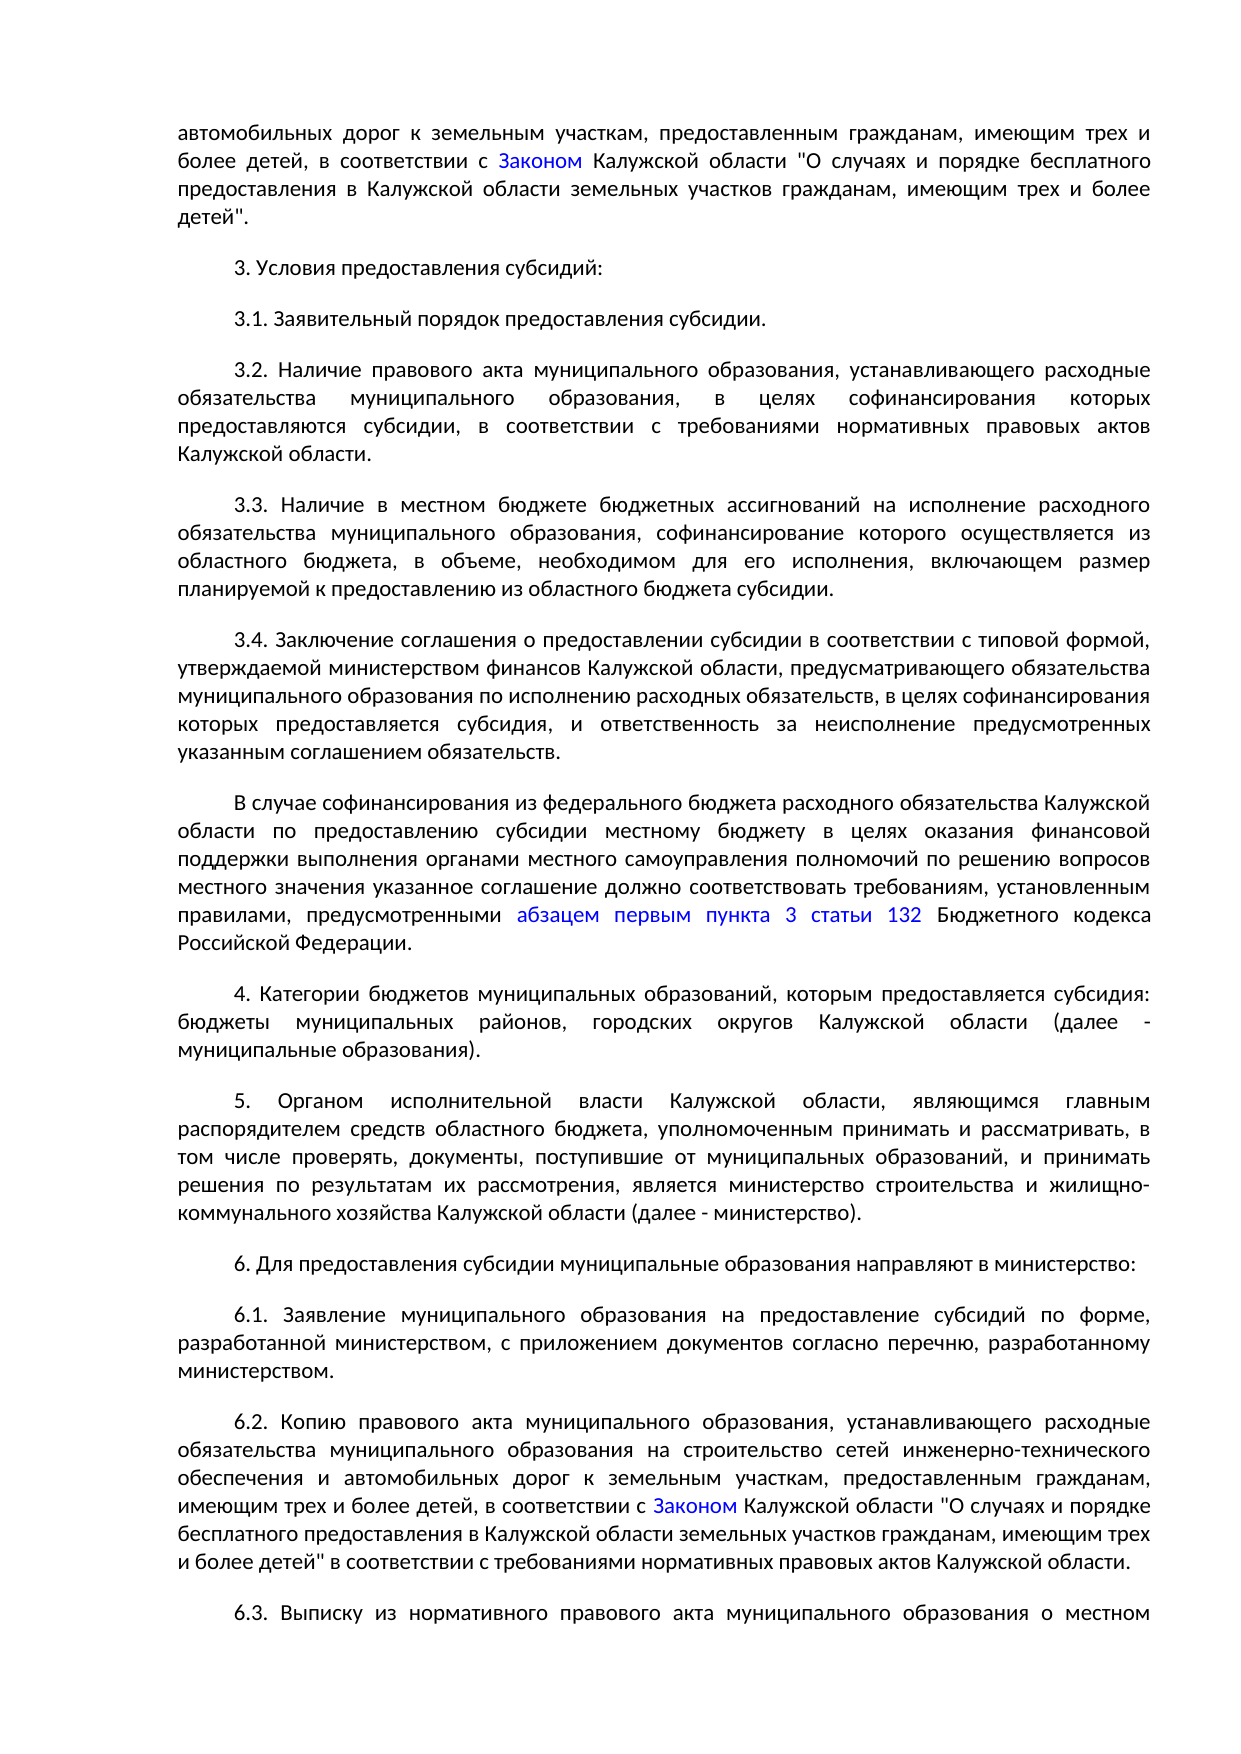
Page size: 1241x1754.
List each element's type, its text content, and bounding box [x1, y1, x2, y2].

text 3.4. Заключение соглашения о предоставлении субсидии в соответствии с типовой формой, утверждаемой министерством финансов Калужской области, предусматривающего обязательства муниципального образования по исполнению расходных обязательств, в целях софинансирования которых предоставляется субсидия, и ответственность за неисполнение предусмотренных указанным соглашением обязательств. [177, 625, 1152, 765]
text 6. Для предоставления субсидии муниципальные образования направляют в министерство: [177, 1249, 1152, 1277]
text 3. Условия предоставления субсидий: [177, 253, 1152, 281]
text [177, 118, 1152, 230]
text В случае софинансирования из федерального бюджета расходного обязательства Калужской области по предоставлению субсидии местному бюджету в целях оказания финансовой поддержки выполнения органами местного самоуправления полномочий по решению вопросов местного значения указанное соглашение должно соответствовать требованиям, установленным правилами, предусмотренными абзацем первым пункта 3 статьи 132 Бюджетного кодекса Российской Федерации. [177, 788, 1152, 956]
text 3.2. Наличие правового акта муниципального образования, устанавливающего расходные обязательства муниципального образования, в целях софинансирования которых предоставляются субсидии, в соответствии с требованиями нормативных правовых актов Калужской области. [177, 355, 1152, 467]
text 4. Категории бюджетов муниципальных образований, которым предоставляется субсидия: бюджеты муниципальных районов, городских округов Калужской области (далее - муниципальные образования). [177, 979, 1152, 1063]
text 3.1. Заявительный порядок предоставления субсидии. [177, 304, 1152, 332]
text 3.3. Наличие в местном бюджете бюджетных ассигнований на исполнение расходного обязательства муниципального образования, софинансирование которого осуществляется из областного бюджета, в объеме, необходимом для его исполнения, включающем размер планируемой к предоставлению из областного бюджета субсидии. [177, 490, 1152, 602]
text 6.2. Копию правового акта муниципального образования, устанавливающего расходные обязательства муниципального образования на строительство сетей инженерно-технического обеспечения и автомобильных дорог к земельным участкам, предоставленным гражданам, имеющим трех и более детей, в соответствии с Законом Калужской области "О случаях и порядке бесплатного предоставления в Калужской области земельных участков гражданам, имеющим трех и более детей" в соответствии с требованиями нормативных правовых актов Калужской области. [177, 1407, 1152, 1575]
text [177, 1598, 1152, 1626]
text 6.1. Заявление муниципального образования на предоставление субсидий по форме, разработанной министерством, с приложением документов согласно перечню, разработанному министерством. [177, 1300, 1152, 1384]
text 5. Органом исполнительной власти Калужской области, являющимся главным распорядителем средств областного бюджета, уполномоченным принимать и рассматривать, в том числе проверять, документы, поступившие от муниципальных образований, и принимать решения по результатам их рассмотрения, является министерство строительства и жилищно-коммунального хозяйства Калужской области (далее - министерство). [177, 1086, 1152, 1226]
